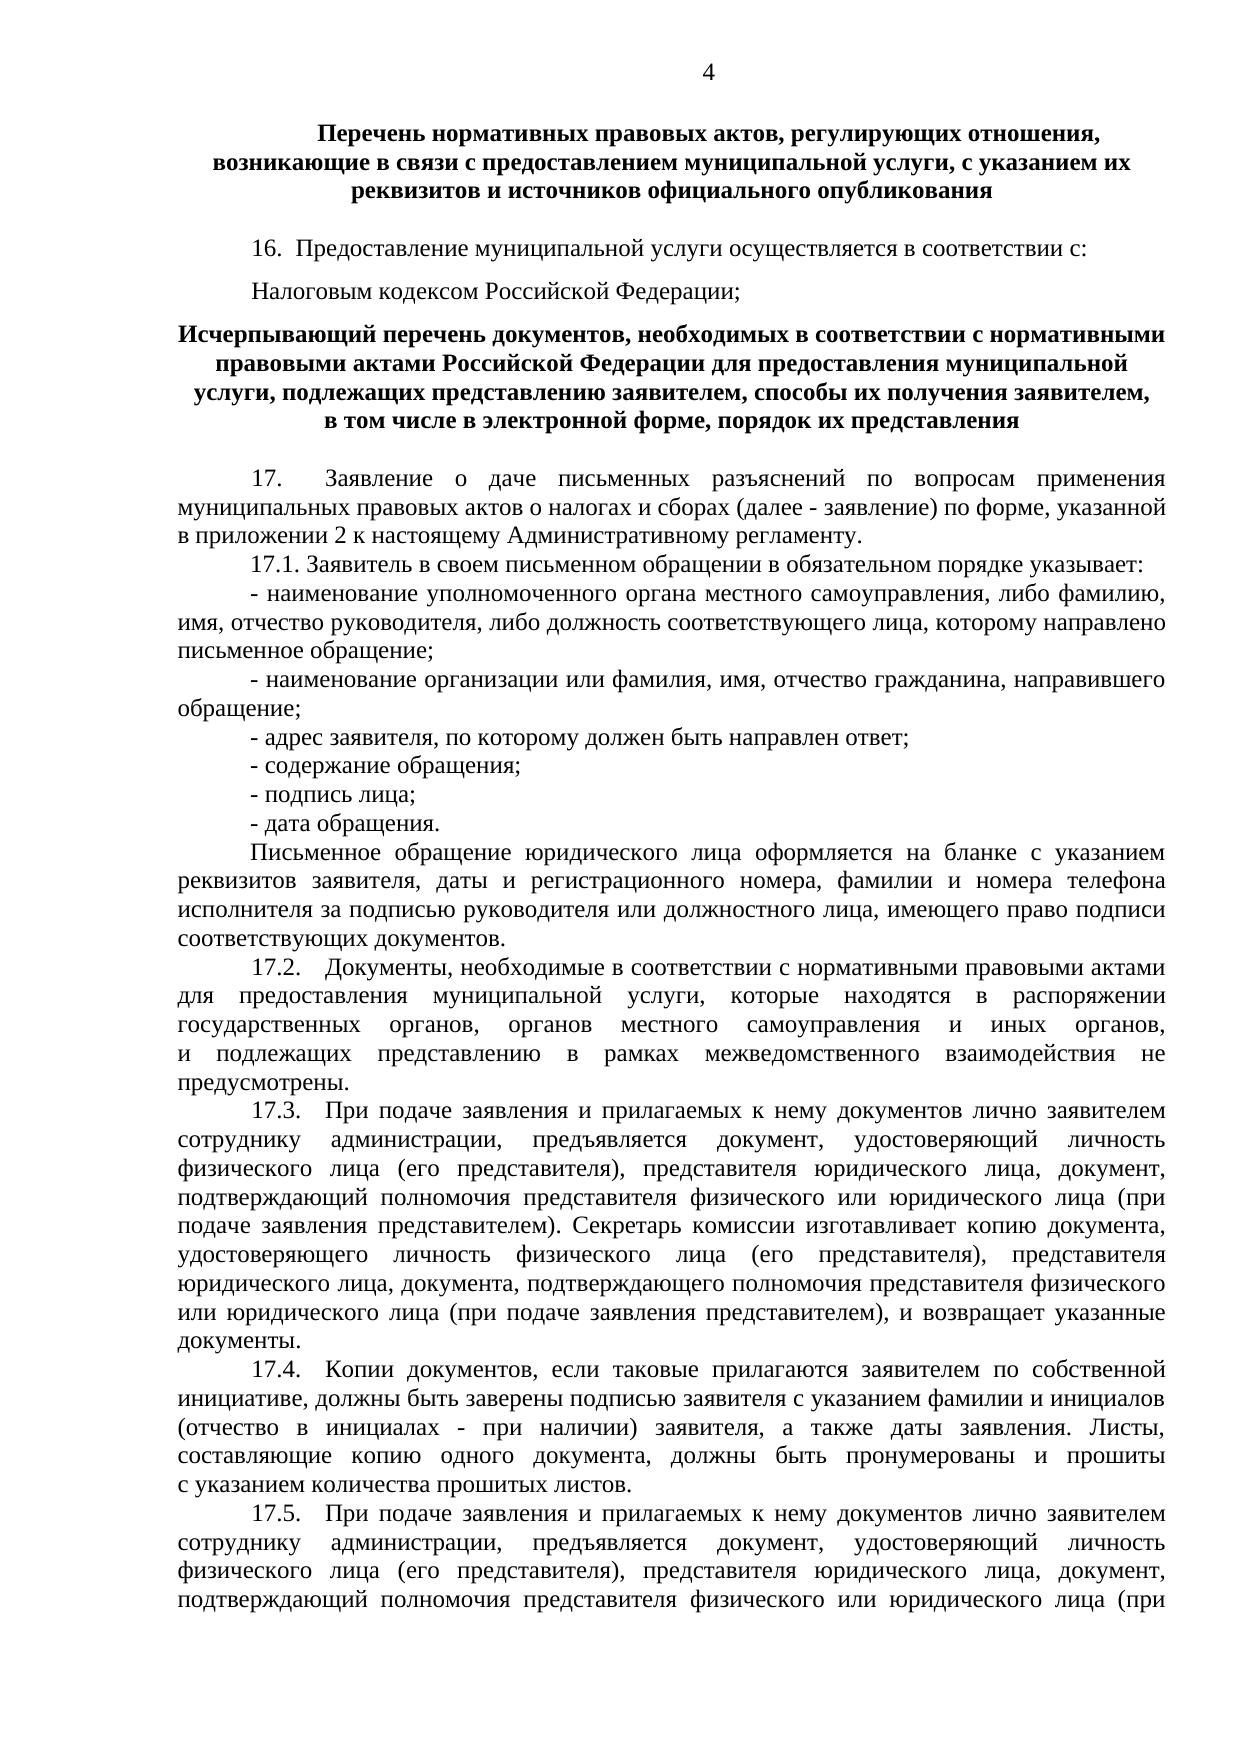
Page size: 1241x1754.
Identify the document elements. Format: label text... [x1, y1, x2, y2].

list Копии документов, если таковые прилагаются заявителем по собственной инициативе, должны быть заверены подписью заявителя с указанием фамилии и инициалов (отчество в инициалах - при наличии) заявителя, а также даты заявления. Листы, составляющие копию одного документа, должны быть пронумерованы и прошиты с указанием количества прошитых листов. [177, 1354, 1166, 1498]
text - наименование уполномоченного органа местного самоуправления, либо фамилию, имя, отчество руководителя, либо должность соответствующего лица, которому направлено письменное обращение; [177, 578, 1166, 664]
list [177, 1498, 1166, 1613]
list Документы, необходимые в соответствии с нормативными правовыми актами для предоставления муниципальной услуги, которые находятся в распоряжении государственных органов, органов местного самоуправления и иных органов, и подлежащих представлению в рамках межведомственного взаимодействия не предусмотрены. [177, 952, 1166, 1096]
text - наименование организации или фамилия, имя, отчество гражданина, направившего обращение; [177, 664, 1166, 722]
text Налоговым кодексом Российской Федерации; [177, 276, 1166, 305]
text Исчерпывающий перечень документов, необходимых в соответствии с нормативными правовыми актами Российской Федерации для предоставления муниципальной услуги, подлежащих представлению заявителем, способы их получения заявителем, в том числе в электронной форме, порядок их представления [177, 319, 1166, 434]
text - адрес заявителя, по которому должен быть направлен ответ; [177, 722, 1166, 751]
list Заявление о даче письменных разъяснений по вопросам применения муниципальных правовых актов о налогах и сборах (далее - заявление) по форме, указанной в приложении 2 к настоящему Административному регламенту. [177, 463, 1166, 549]
text Письменное обращение юридического лица оформляется на бланке с указанием реквизитов заявителя, даты и регистрационного номера, фамилии и номера телефона исполнителя за подписью руководителя или должностного лица, имеющего право подписи соответствующих документов. [177, 837, 1166, 952]
text - дата обращения. [177, 808, 1166, 837]
text - подпись лица; [177, 779, 1166, 808]
text Перечень нормативных правовых актов, регулирующих отношения, возникающие в связи с предоставлением муниципальной услуги, с указанием их реквизитов и источников официального опубликования [177, 118, 1166, 204]
list Предоставление муниципальной услуги осуществляется в соответствии с: [177, 233, 1166, 262]
text - содержание обращения; [177, 751, 1166, 779]
text 17.1. Заявитель в своем письменном обращении в обязательном порядке указывает: [177, 549, 1166, 578]
